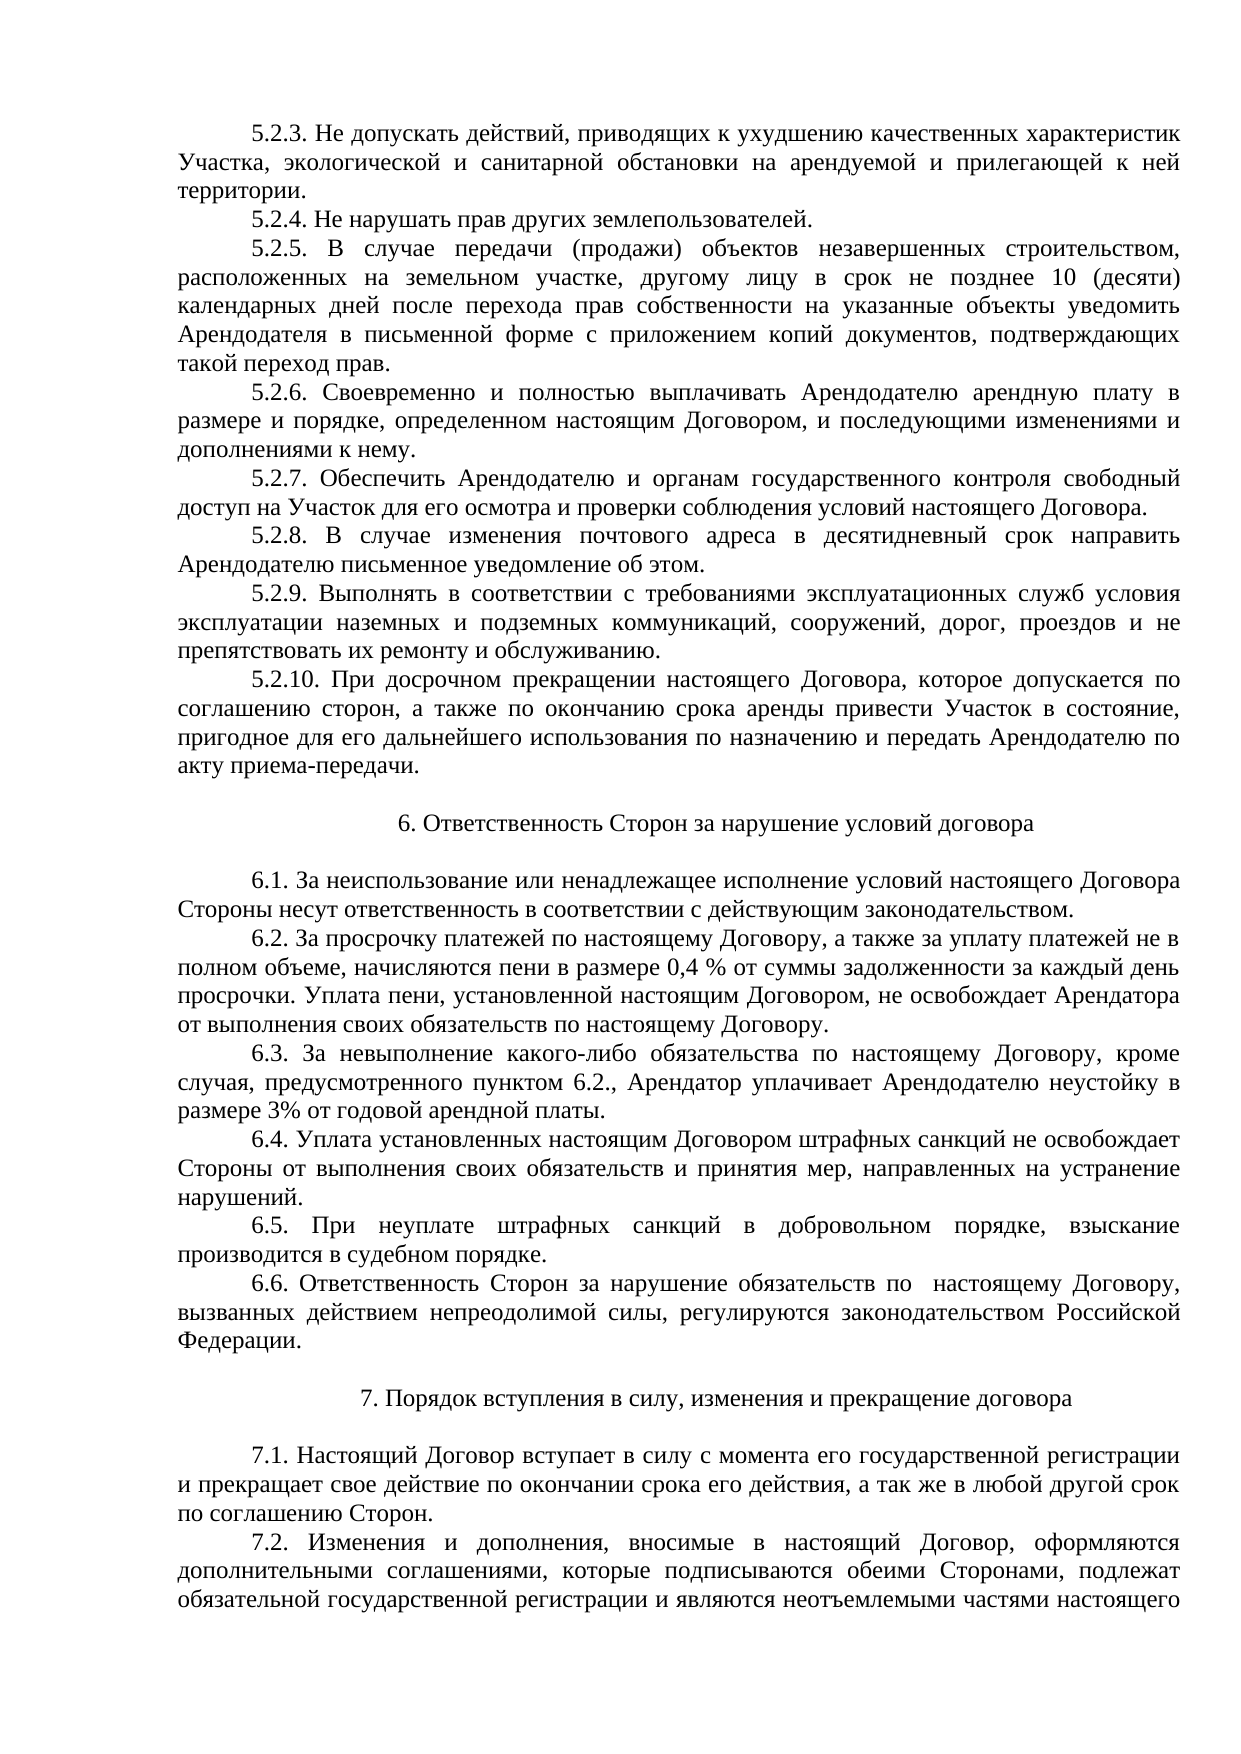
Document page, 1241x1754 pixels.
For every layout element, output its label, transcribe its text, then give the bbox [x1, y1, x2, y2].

text 6.3. За невыполнение какого-либо обязательства по настоящему Договору, кроме случая, предусмотренного пунктом 6.2., Арендатор уплачивает Арендодателю неустойку в размере 3% от годовой арендной платы. [177, 1038, 1181, 1124]
text 6.6. Ответственность Сторон за нарушение обязательств по настоящему Договору, вызванных действием непреодолимой силы, регулируются законодательством Российской Федерации. [177, 1268, 1181, 1354]
text 6.2. За просрочку платежей по настоящему Договору, а также за уплату платежей не в полном объеме, начисляются пени в размере 0,4 % от суммы задолженности за каждый день просрочки. Уплата пени, установленной настоящим Договором, не освобождает Арендатора от выполнения своих обязательств по настоящему Договору. [177, 923, 1181, 1038]
text 5.2.7. Обеспечить Арендодателю и органам государственного контроля свободный доступ на Участок для его осмотра и проверки соблюдения условий настоящего Договора. [177, 463, 1181, 521]
text 5.2.9. Выполнять в соответствии с требованиями эксплуатационных служб условия эксплуатации наземных и подземных коммуникаций, сооружений, дорог, проездов и не препятствовать их ремонту и обслуживанию. [177, 578, 1181, 664]
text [177, 1527, 1181, 1613]
text 7. Порядок вступления в силу, изменения и прекращение договора [177, 1383, 1181, 1412]
text 5.2.3. Не допускать действий, приводящих к ухудшению качественных характеристик Участка, экологической и санитарной обстановки на арендуемой и прилегающей к ней территории. [177, 118, 1181, 204]
text 7.1. Настоящий Договор вступает в силу с момента его государственной регистрации и прекращает свое действие по окончании срока его действия, а так же в любой другой срок по соглашению Сторон. [177, 1441, 1181, 1527]
text 6. Ответственность Сторон за нарушение условий договора [177, 808, 1181, 837]
text 5.2.6. Своевременно и полностью выплачивать Арендодателю арендную плату в размере и порядке, определенном настоящим Договором, и последующими изменениями и дополнениями к нему. [177, 377, 1181, 463]
text 5.2.5. В случае передачи (продажи) объектов незавершенных строительством, расположенных на земельном участке, другому лицу в срок не позднее 10 (десяти) календарных дней после перехода прав собственности на указанные объекты уведомить Арендодателя в письменной форме с приложением копий документов, подтверждающих такой переход прав. [177, 233, 1181, 377]
text 6.5. При неуплате штрафных санкций в добровольном порядке, взыскание производится в судебном порядке. [177, 1211, 1181, 1268]
text 5.2.4. Не нарушать прав других землепользователей. [177, 204, 1181, 233]
text 5.2.8. В случае изменения почтового адреса в десятидневный срок направить Арендодателю письменное уведомление об этом. [177, 521, 1181, 578]
text 5.2.10. При досрочном прекращении настоящего Договора, которое допускается по соглашению сторон, а также по окончанию срока аренды привести Участок в состояние, пригодное для его дальнейшего использования по назначению и передать Арендодателю по акту приема-передачи. [177, 664, 1181, 779]
text 6.1. За неиспользование или ненадлежащее исполнение условий настоящего Договора Стороны несут ответственность в соответствии с действующим законодательством. [177, 866, 1181, 923]
text 6.4. Уплата установленных настоящим Договором штрафных санкций не освобождает Стороны от выполнения своих обязательств и принятия мер, направленных на устранение нарушений. [177, 1124, 1181, 1211]
